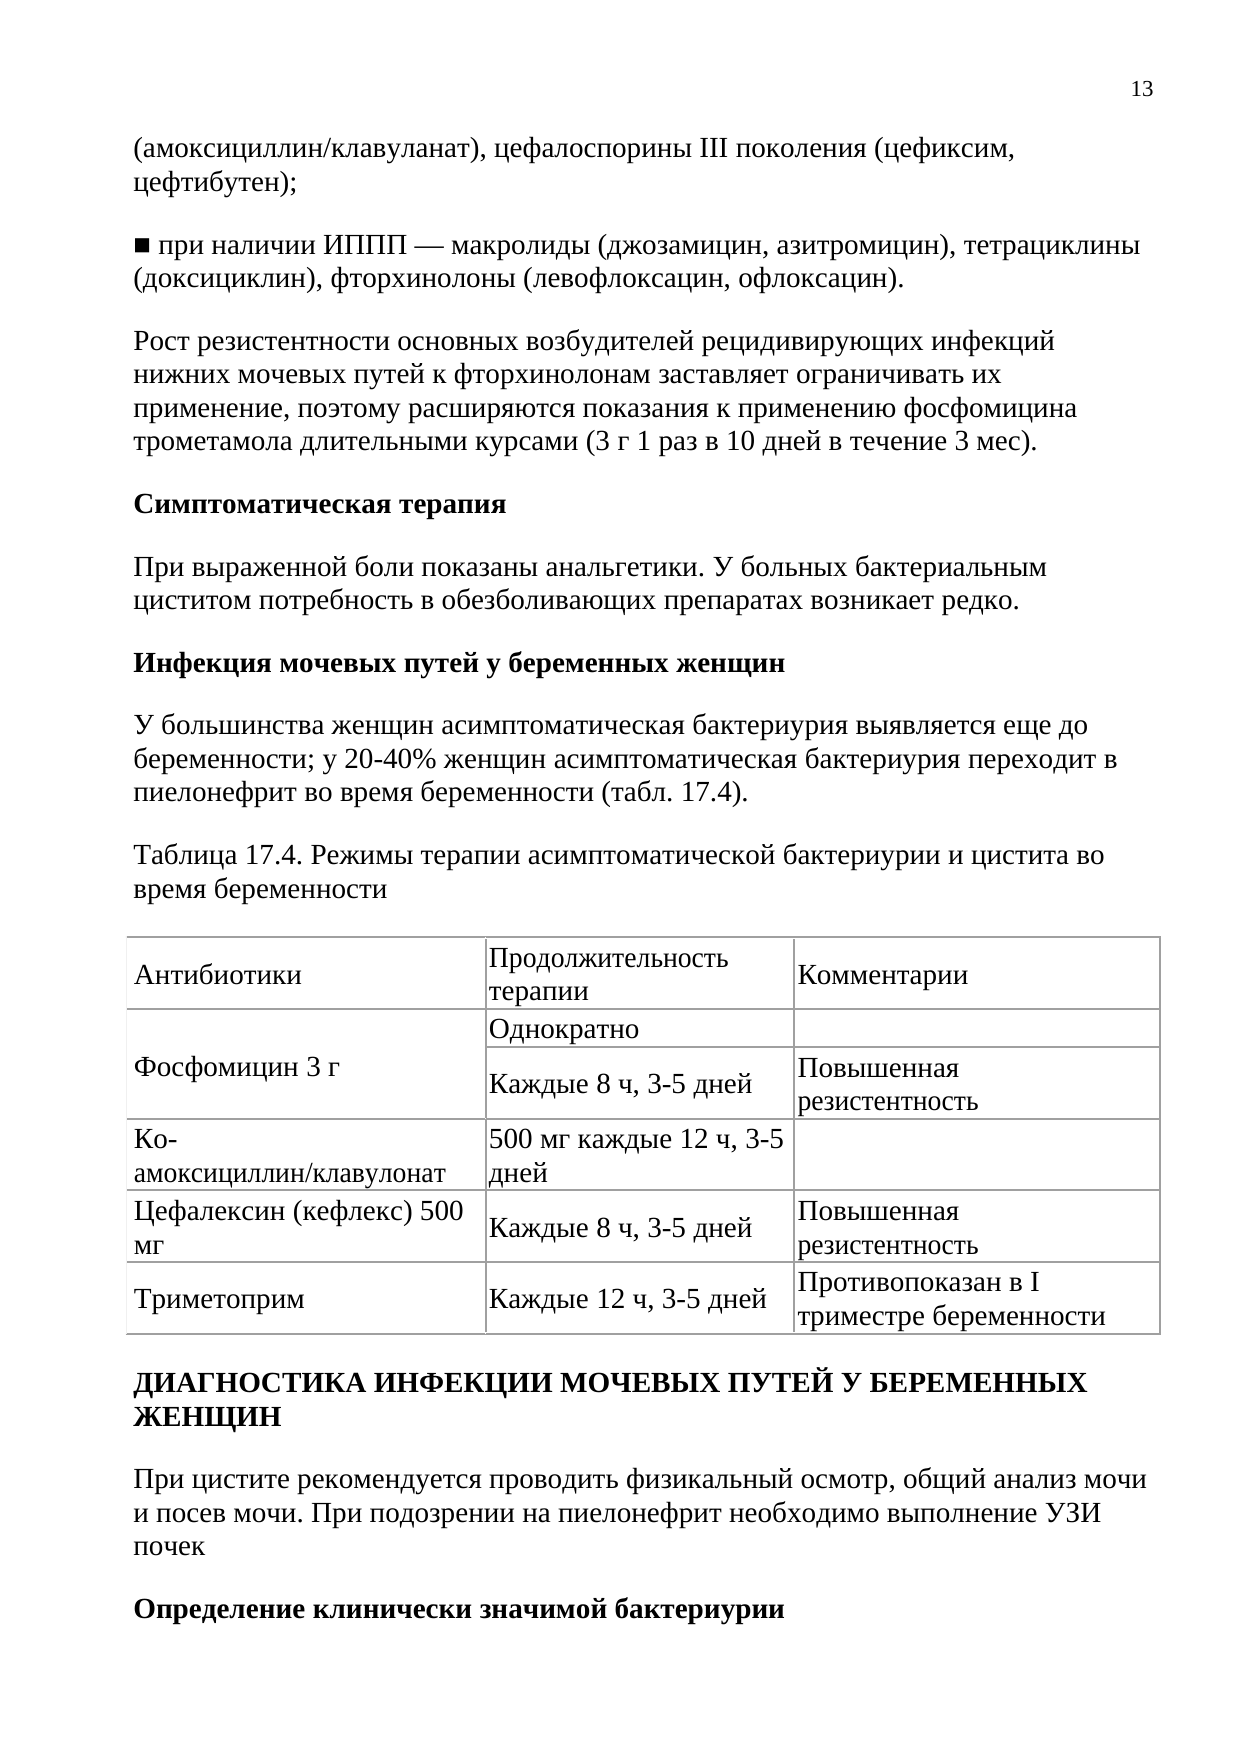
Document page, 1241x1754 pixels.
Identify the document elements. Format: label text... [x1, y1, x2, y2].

text (амоксициллин/клавуланат), цефалоспорины III поколения (цефиксим, цефтибутен); [133, 130, 1018, 197]
table_cell Цефалексин (кефлекс) 500 мг [127, 1191, 485, 1261]
table_cell Триметоприм [127, 1263, 485, 1332]
table_cell Противопоказан в I триместре беременности [795, 1263, 1159, 1332]
table_cell 500 мг каждые 12 ч, 3-5 дней [487, 1120, 793, 1189]
table_cell Фосфомицин 3 г [127, 1010, 485, 1117]
text У большинства женщин асимптоматическая бактериурия выявляется еще до беременности; у 20-40% женщин асимптоматическая бактериурия переходит в пиелонефрит во время беременности (табл. 17.4). [133, 707, 1173, 808]
table_header Продолжительность терапии [487, 938, 793, 1008]
text ДИАГНОСТИКА ИНФЕКЦИИ МОЧЕВЫХ ПУТЕЙ У БЕРЕМЕННЫХ ЖЕНЩИН [133, 1365, 1088, 1432]
table_cell Повышенная резистентность [795, 1048, 1159, 1117]
text При цистите рекомендуется проводить физикальный осмотр, общий анализ мочи и посев мочи. При подозрении на пиелонефрит необходимо выполнение УЗИ почек [133, 1461, 1150, 1562]
text Определение клинически значимой бактериурии [133, 1591, 1173, 1625]
table_cell Повышенная резистентность [795, 1191, 1159, 1261]
table_header Комментарии [795, 938, 1159, 1008]
text Симптоматическая терапия [133, 486, 1173, 520]
list при наличии ИППП — макролиды (джозамицин, азитромицин), тетрациклины (доксициклин), фторхинолоны (левофлоксацин, офлоксацин). [133, 227, 1142, 294]
table_header Антибиотики [127, 938, 485, 1008]
table_cell [795, 1120, 1159, 1189]
table_cell Каждые 12 ч, 3-5 дней [487, 1263, 793, 1332]
table_cell Каждые 8 ч, 3-5 дней [487, 1048, 793, 1117]
text Рост резистентности основных возбудителей рецидивирующих инфекций нижних мочевых путей к фторхинолонам заставляет ограничивать их применение, поэтому расширяются показания к применению фосфомицина трометамола длительными курсами (3 г 1 раз в 10 дней в течение 3 мес). [133, 323, 1080, 457]
table_cell Каждые 8 ч, 3-5 дней [487, 1191, 793, 1261]
text Инфекция мочевых путей у беременных женщин [133, 645, 1173, 678]
table_cell Ко- амоксициллин/клавулонат [127, 1120, 485, 1189]
table_cell [795, 1010, 1159, 1046]
text Таблица 17.4. Режимы терапии асимптоматической бактериурии и цистита во время беременности [133, 837, 1108, 904]
text При выраженной боли показаны анальгетики. У больных бактериальным циститом потребность в обезболивающих препаратах возникает редко. [133, 549, 1124, 616]
table_cell Однократно [487, 1010, 793, 1046]
